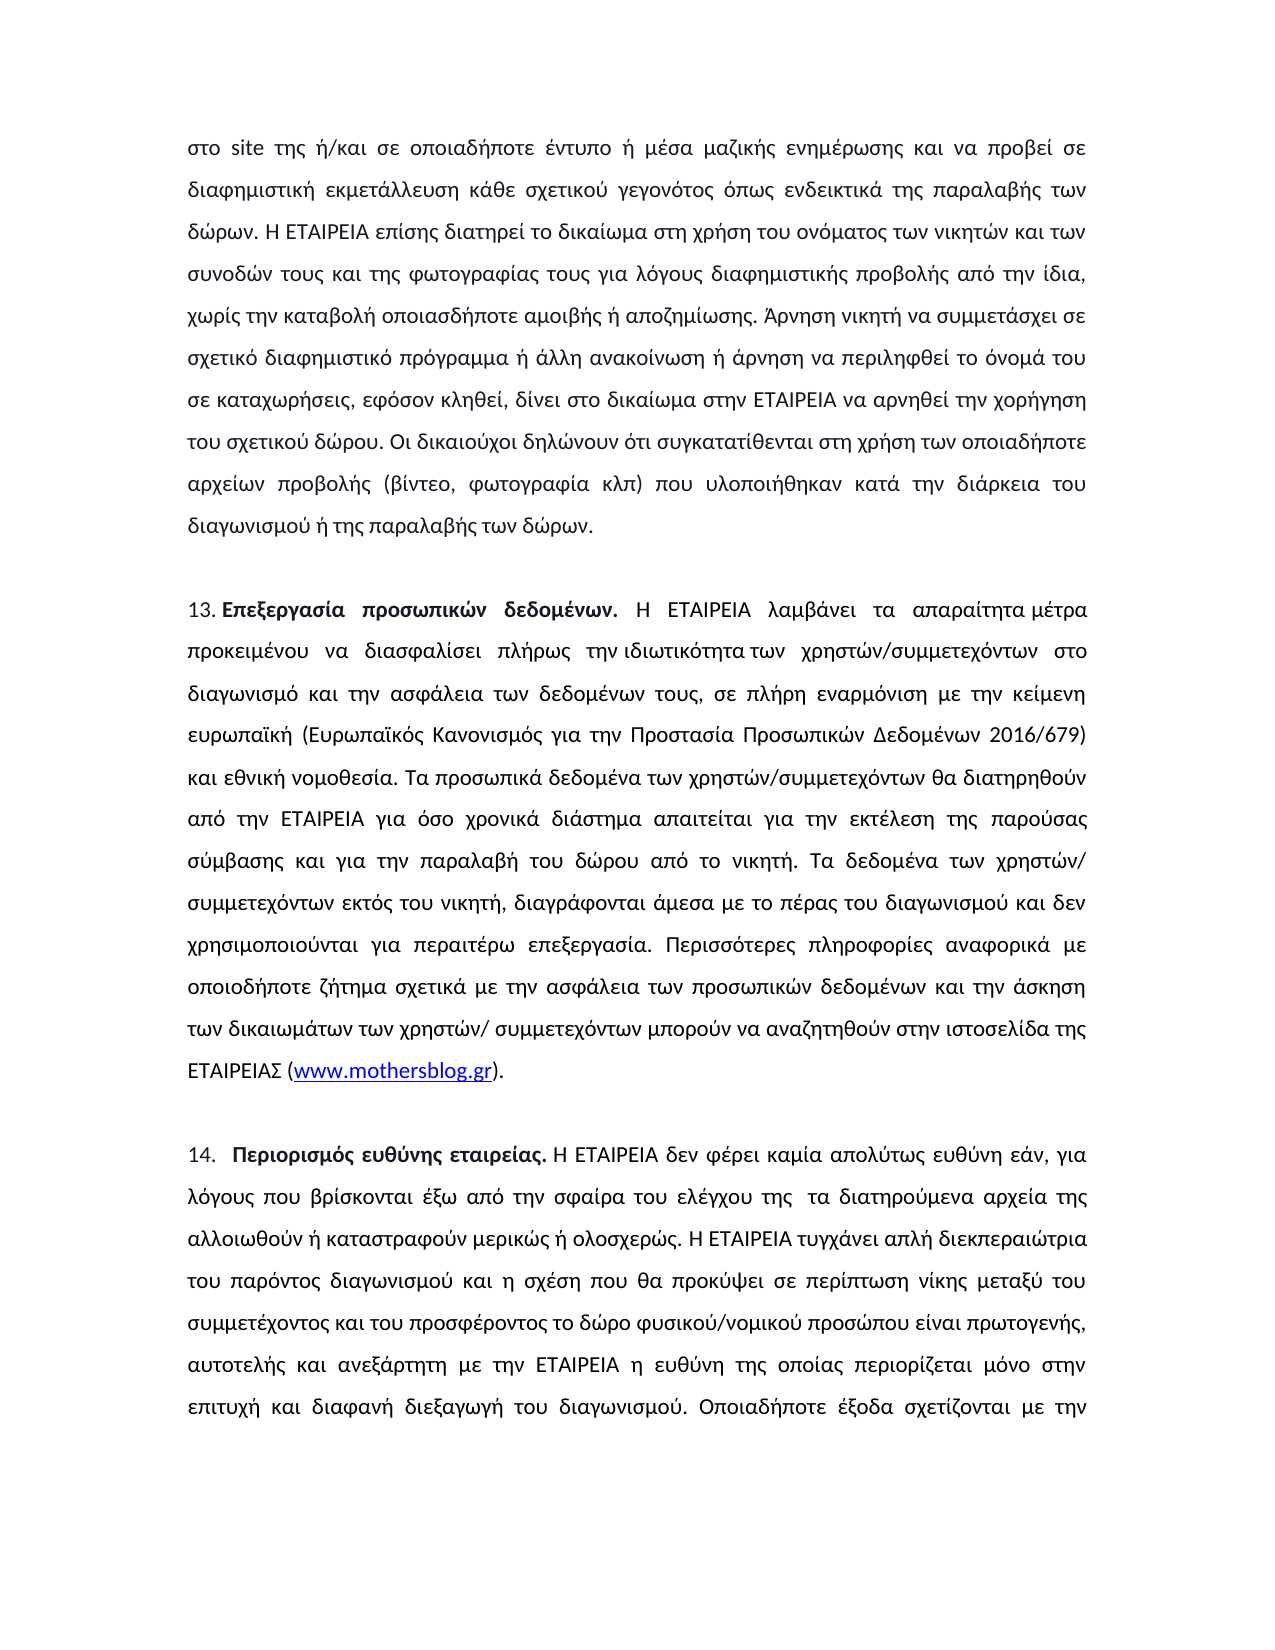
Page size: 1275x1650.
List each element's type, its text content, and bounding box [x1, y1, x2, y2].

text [187, 133, 1087, 539]
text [187, 1140, 1087, 1420]
text 13. Επεξεργασία προσωπικών δεδομένων. Η ΕΤΑΙΡΕΙΑ λαμβάνει τα απαραίτητα μέτρα προκειμένου να διασφαλίσει πλήρως την ιδιωτικότητα των χρηστών/συμμετεχόντων στο διαγωνισμό και την ασφάλεια των δεδομένων τους, σε πλήρη εναρμόνιση με την κείμενη ευρωπαϊκή (Ευρωπαϊκός Κανονισμός για την Προστασία Προσωπικών Δεδομένων 2016/679) και εθνική νομοθεσία. Τα προσωπικά δεδομένα των χρηστών/συμμετεχόντων θα διατηρηθούν από την ΕΤΑΙΡΕΙΑ για όσο χρονικά διάστημα απαιτείται για την εκτέλεση της παρούσας σύμβασης και για την παραλαβή του δώρου από το νικητή. Τα δεδομένα των χρηστών/ συμμετεχόντων εκτός του νικητή, διαγράφονται άμεσα με το πέρας του διαγωνισμού και δεν χρησιμοποιούνται για περαιτέρω επεξεργασία. Περισσότερες πληροφορίες αναφορικά με οποιοδήποτε ζήτημα σχετικά με την ασφάλεια των προσωπικών δεδομένων και την άσκηση των δικαιωμάτων των χρηστών/ συμμετεχόντων μπορούν να αναζητηθούν στην ιστοσελίδα της ΕΤΑΙΡΕΙΑΣ (www.mothersblog.gr). [187, 595, 1087, 1084]
